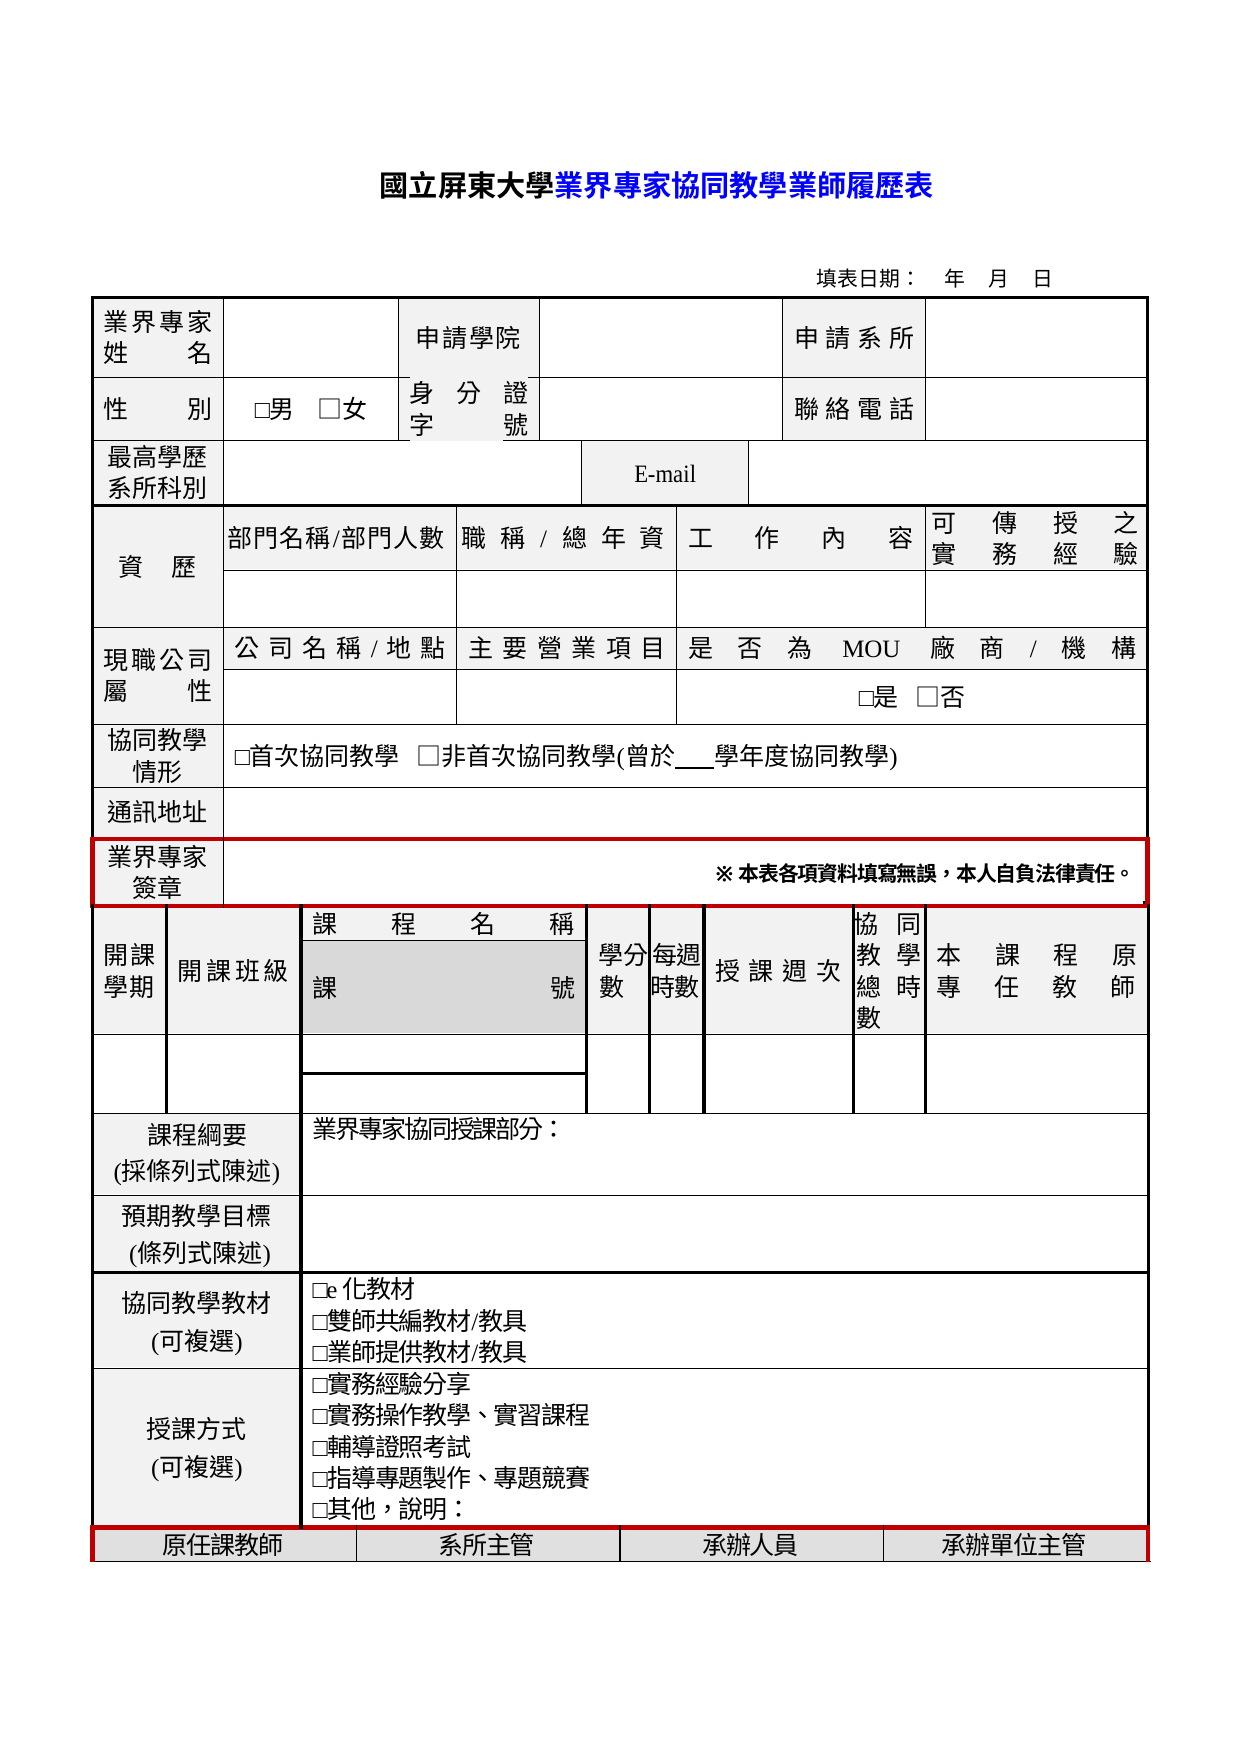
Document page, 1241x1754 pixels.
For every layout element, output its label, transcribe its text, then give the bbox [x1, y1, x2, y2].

table_cell 最高學歷 系所科別 [94, 441, 223, 504]
table_cell 協同教學教材 (可複選) [94, 1274, 299, 1367]
table_cell 協同教學總時數 [855, 908, 924, 1033]
table_cell [926, 571, 1146, 627]
table_cell [94, 1035, 165, 1113]
table_cell □首次協同教學 □非首次協同教學(曾於 學年度協同教學) [224, 725, 1146, 787]
table_cell [398, 841, 581, 904]
table_cell [855, 1035, 924, 1113]
table_cell ※ 本表各項資料填寫無誤，本人自負法律責任。 [581, 841, 1145, 904]
table_cell 通訊地址 [94, 788, 223, 837]
table_header [540, 299, 782, 377]
table_cell [224, 441, 581, 504]
table_cell 身分證 字號 [503, 378, 539, 440]
table_header 申請系所 [783, 299, 925, 377]
table_cell 工作內容 [677, 507, 925, 569]
table_cell □e化教材 □雙師共編教材/教具 □業師提供教材/教具 [303, 1274, 1147, 1367]
table_cell □實務經驗分享 □實務操作教學、實習課程 □輔導證照考試 □指導專題製作、專題競賽 □其他，說明： [303, 1369, 1147, 1525]
table_cell 協同教學情形 [94, 725, 223, 787]
table_cell 原任課教師 [95, 1530, 356, 1561]
table_cell 業界專家 簽章 [95, 841, 223, 904]
table_cell 性別 [94, 378, 223, 440]
table_cell 聯絡電話 [783, 378, 925, 440]
table_header [224, 299, 398, 377]
table_cell 主要營業項目 [457, 628, 676, 669]
table_cell [651, 1035, 702, 1113]
table_cell 業界專家協同授課部分： [303, 1114, 1147, 1194]
table_cell 承辦人員 [621, 1530, 883, 1561]
table_header [926, 299, 1146, 377]
table_cell E-mail [582, 441, 748, 504]
table_cell 承辦單位主管 [884, 1530, 1146, 1561]
table_cell 是否為MOU廠商/機構 [677, 628, 1146, 669]
table_cell □是 □否 [677, 670, 1146, 724]
table_cell 授課週次 [706, 908, 852, 1033]
table_cell 預期教學目標 (條列式陳述) [94, 1196, 299, 1271]
table_cell 開課班級 [168, 908, 299, 1033]
table_cell [540, 378, 782, 440]
table_cell [677, 571, 925, 627]
table_cell 職稱/總年資 [457, 507, 676, 569]
table_cell □男 □女 [224, 378, 398, 440]
table_cell [224, 788, 1146, 837]
table_cell 課號 [303, 941, 585, 1033]
table_cell 每週 時數 [651, 908, 702, 1033]
table_cell [224, 571, 456, 627]
table_cell [303, 1196, 1147, 1271]
table_cell [168, 1035, 299, 1113]
table_cell 開課學期 [94, 908, 165, 1033]
table_cell 現職公司 屬性 [94, 628, 223, 724]
text 國立屏東大學業界專家協同教學業師履歷表 [187, 146, 1053, 221]
table_cell 授課方式 (可複選) [94, 1369, 299, 1525]
table_cell 課程綱要 (採條列式陳述) [94, 1114, 299, 1194]
table_cell 可傳授之 實務經驗 [926, 507, 1146, 569]
table_cell [303, 1075, 585, 1113]
table_header 申請學院 [399, 299, 539, 377]
table_header 業界專家 姓名 [94, 299, 223, 377]
table_cell [457, 571, 676, 627]
table_cell 課程名稱 [303, 908, 585, 940]
table_cell 資 歷 [94, 507, 223, 627]
table_cell [303, 1035, 585, 1072]
table_cell [749, 441, 1146, 504]
table_cell 學分數 [588, 908, 648, 1033]
table_cell [706, 1035, 852, 1113]
table_cell 本課程原 專任敎師 [927, 908, 1147, 1033]
table_cell [927, 1035, 1147, 1113]
table_cell 系所主管 [357, 1530, 619, 1561]
table_cell [224, 670, 456, 724]
table_cell [926, 378, 1146, 440]
table_cell [588, 1035, 648, 1113]
table_cell [224, 841, 398, 904]
text 填表日期： 年 月 日 [187, 258, 1053, 296]
table_cell 公司名稱/地點 [224, 628, 456, 669]
table_cell [457, 670, 676, 724]
table_cell 部門名稱/部門人數 [224, 507, 456, 569]
